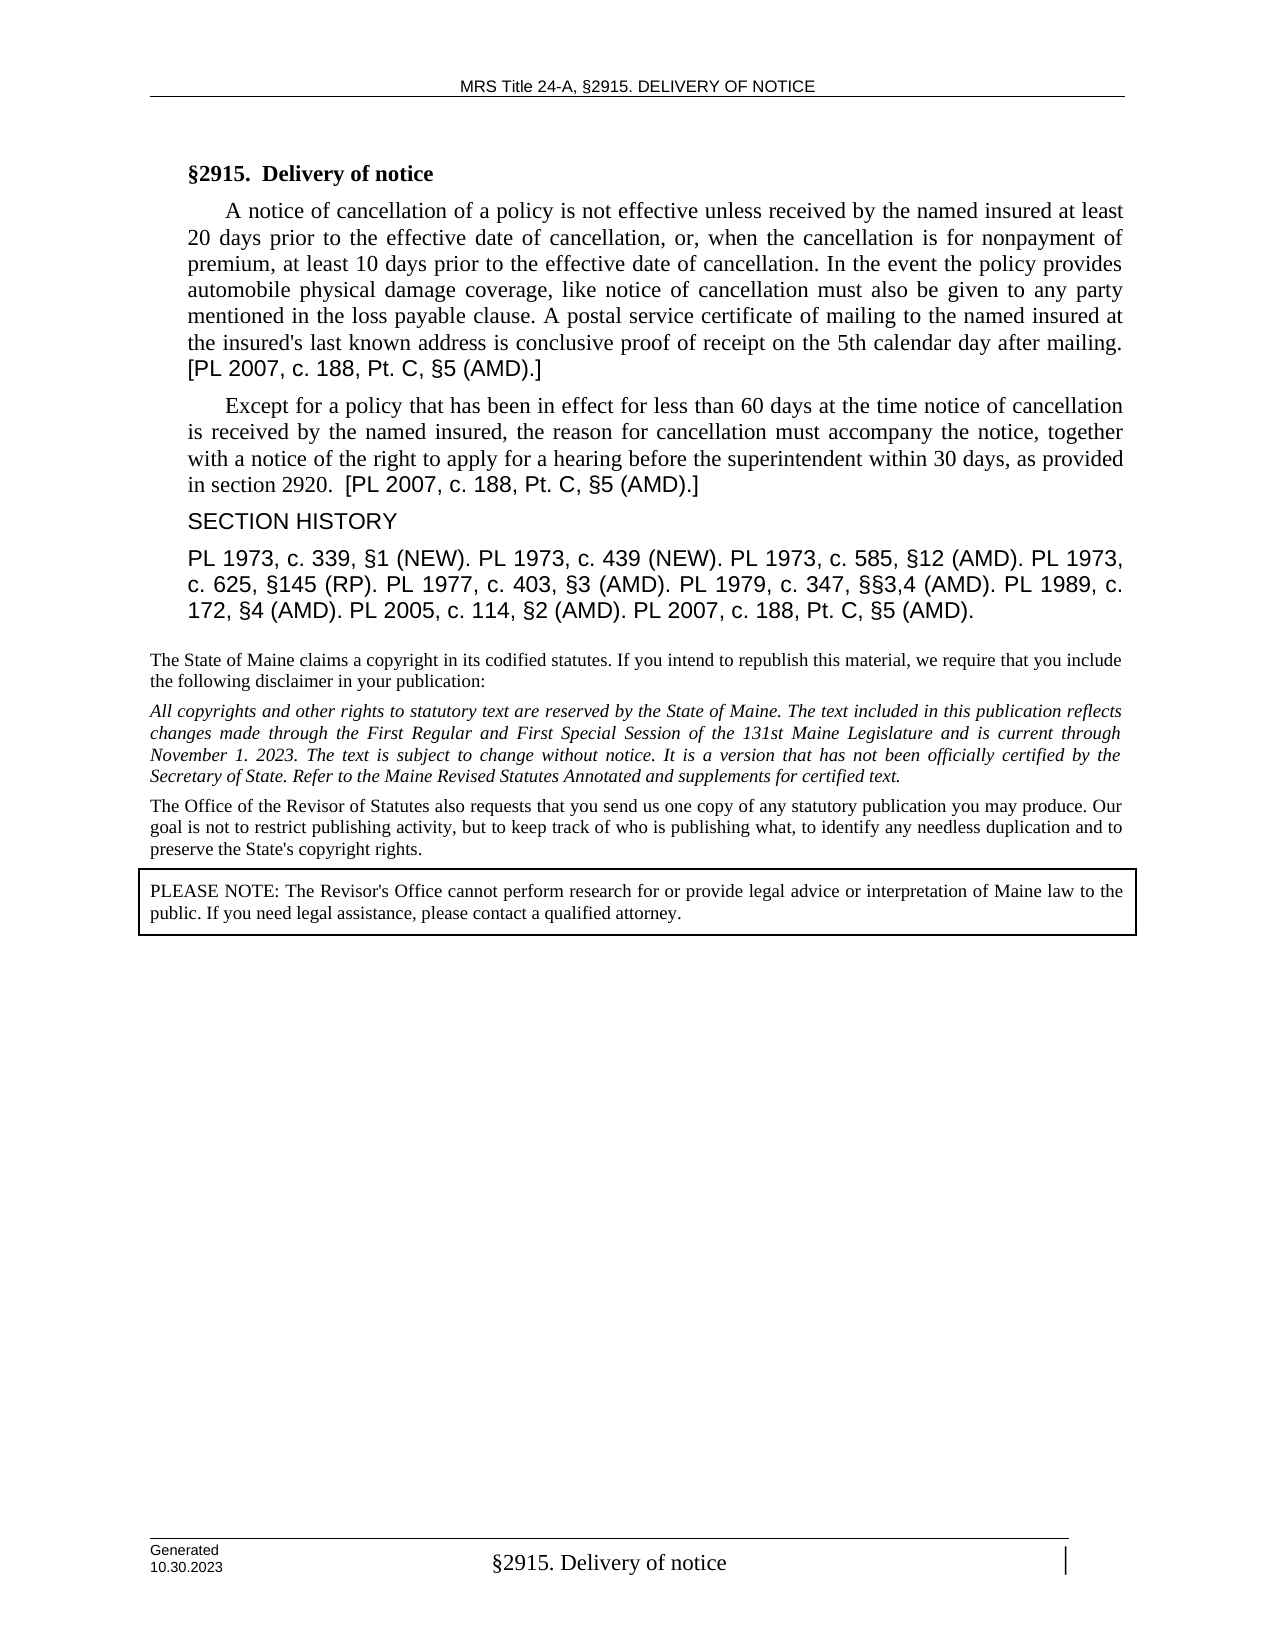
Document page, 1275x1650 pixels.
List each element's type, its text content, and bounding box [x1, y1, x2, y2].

text PL 1973, c. 339, §1 (NEW). PL 1973, c. 439 (NEW). PL 1973, c. 585, §12 (AMD). PL 1973, c. 625, §145 (RP). PL 1977, c. 403, §3 (AMD). PL 1979, c. 347, §§3,4 (AMD). PL 1989, c. 172, §4 (AMD). PL 2005, c. 114, §2 (AMD). PL 2007, c. 188, Pt. C, §5 (AMD). [187, 545, 1125, 624]
text §2915. Delivery of notice [187, 160, 1125, 187]
text Except for a policy that has been in effect for less than 60 days at the time notice of cancellation is received by the named insured, the reason for cancellation must accompany the notice, together with a notice of the right to apply for a hearing before the superintendent within 30 days, as provided in section 2920. [PL 2007, c. 188, Pt. C, §5 (AMD).] [187, 392, 1125, 498]
text A notice of cancellation of a policy is not effective unless received by the named insured at least 20 days prior to the effective date of cancellation, or, when the cancellation is for nonpayment of premium, at least 10 days prior to the effective date of cancellation. In the event the policy provides automobile physical damage coverage, like notice of cancellation must also be given to any party mentioned in the loss payable clause. A postal service certificate of mailing to the named insured at the insured's last known address is conclusive proof of receipt on the 5th calendar day after mailing. [PL 2007, c. 188, Pt. C, §5 (AMD).] [187, 197, 1125, 382]
text All copyrights and other rights to statutory text are reserved by the State of Maine. The text included in this publication reflects changes made through the First Regular and First Special Session of the 131st Maine Legislature and is current through November 1. 2023 . The text is subject to change without notice. It is a version that has not been officially certified by the Secretary of State. Refer to the Maine Revised Statutes Annotated and supplements for certified text. [150, 700, 1125, 787]
text SECTION HISTORY [187, 508, 1125, 534]
text The State of Maine claims a copyright in its codified statutes. If you intend to republish this material, we require that you include the following disclaimer in your publication: [150, 649, 1125, 692]
text PLEASE NOTE: The Revisor's Office cannot perform research for or provide legal advice or interpretation of Maine law to the public. If you need legal assistance, please contact a qualified attorney. [140, 870, 1135, 934]
text The Office of the Revisor of Statutes also requests that you send us one copy of any statutory publication you may produce. Our goal is not to restrict publishing activity, but to keep track of who is publishing what, to identify any needless duplication and to preserve the State's copyright rights. [150, 795, 1125, 859]
